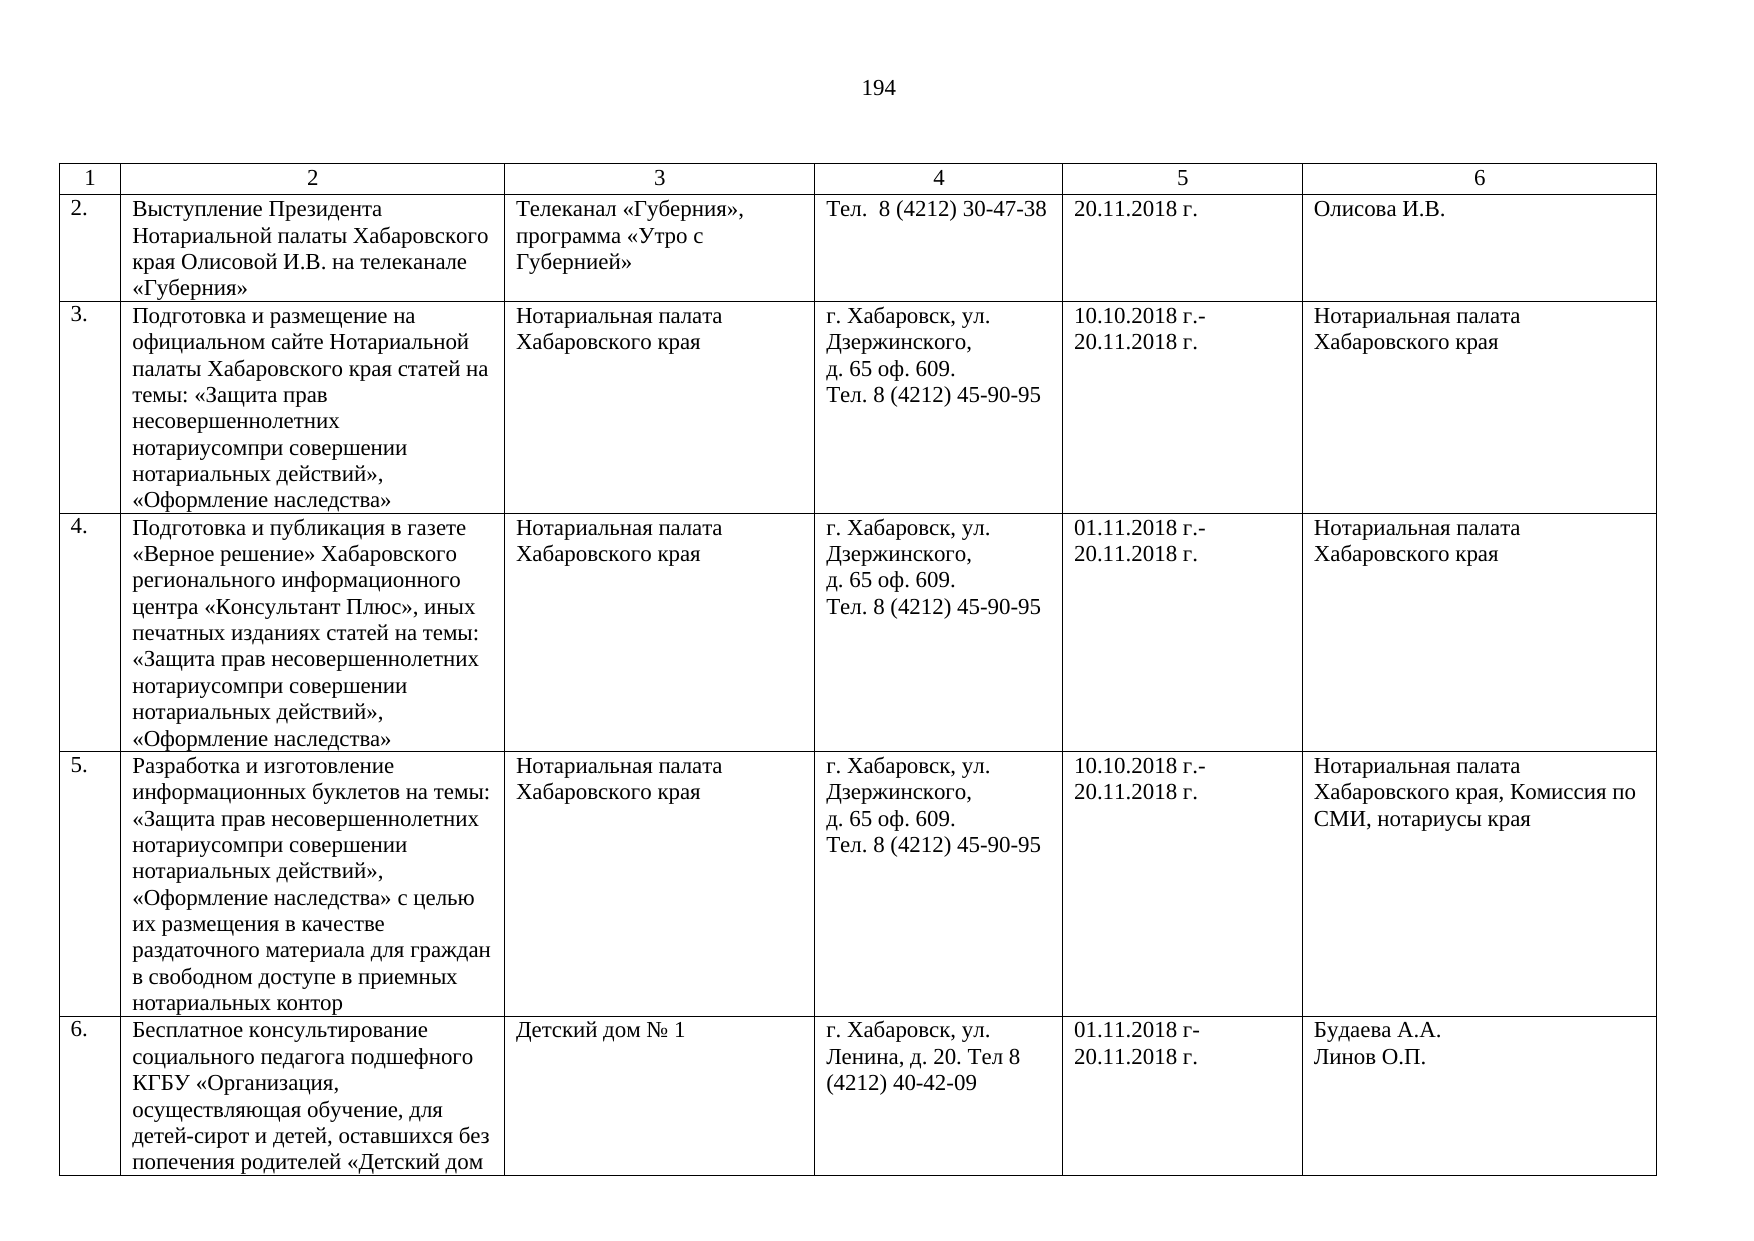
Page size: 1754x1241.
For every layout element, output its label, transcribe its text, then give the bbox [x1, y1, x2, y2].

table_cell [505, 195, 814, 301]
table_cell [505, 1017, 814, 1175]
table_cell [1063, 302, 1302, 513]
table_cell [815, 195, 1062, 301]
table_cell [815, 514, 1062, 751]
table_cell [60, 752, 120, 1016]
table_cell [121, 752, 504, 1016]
table_header 4 [815, 164, 1062, 194]
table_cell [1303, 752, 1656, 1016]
table_header 5 [1063, 164, 1302, 194]
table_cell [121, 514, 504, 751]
table_header 1 [60, 164, 120, 194]
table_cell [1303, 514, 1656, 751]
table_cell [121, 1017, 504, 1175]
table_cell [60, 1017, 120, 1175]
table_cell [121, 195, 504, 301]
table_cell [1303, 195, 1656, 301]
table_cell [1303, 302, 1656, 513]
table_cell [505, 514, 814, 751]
table_header 2 [121, 164, 504, 194]
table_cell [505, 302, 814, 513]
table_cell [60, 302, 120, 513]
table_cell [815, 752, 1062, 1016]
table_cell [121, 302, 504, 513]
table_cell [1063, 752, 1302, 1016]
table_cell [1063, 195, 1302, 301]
table_header 6 [1303, 164, 1656, 194]
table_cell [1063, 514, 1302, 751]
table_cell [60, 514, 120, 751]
table_header 3 [505, 164, 814, 194]
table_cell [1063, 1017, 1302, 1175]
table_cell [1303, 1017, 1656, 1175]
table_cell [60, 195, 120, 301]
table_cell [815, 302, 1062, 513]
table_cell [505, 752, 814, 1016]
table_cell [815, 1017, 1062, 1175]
